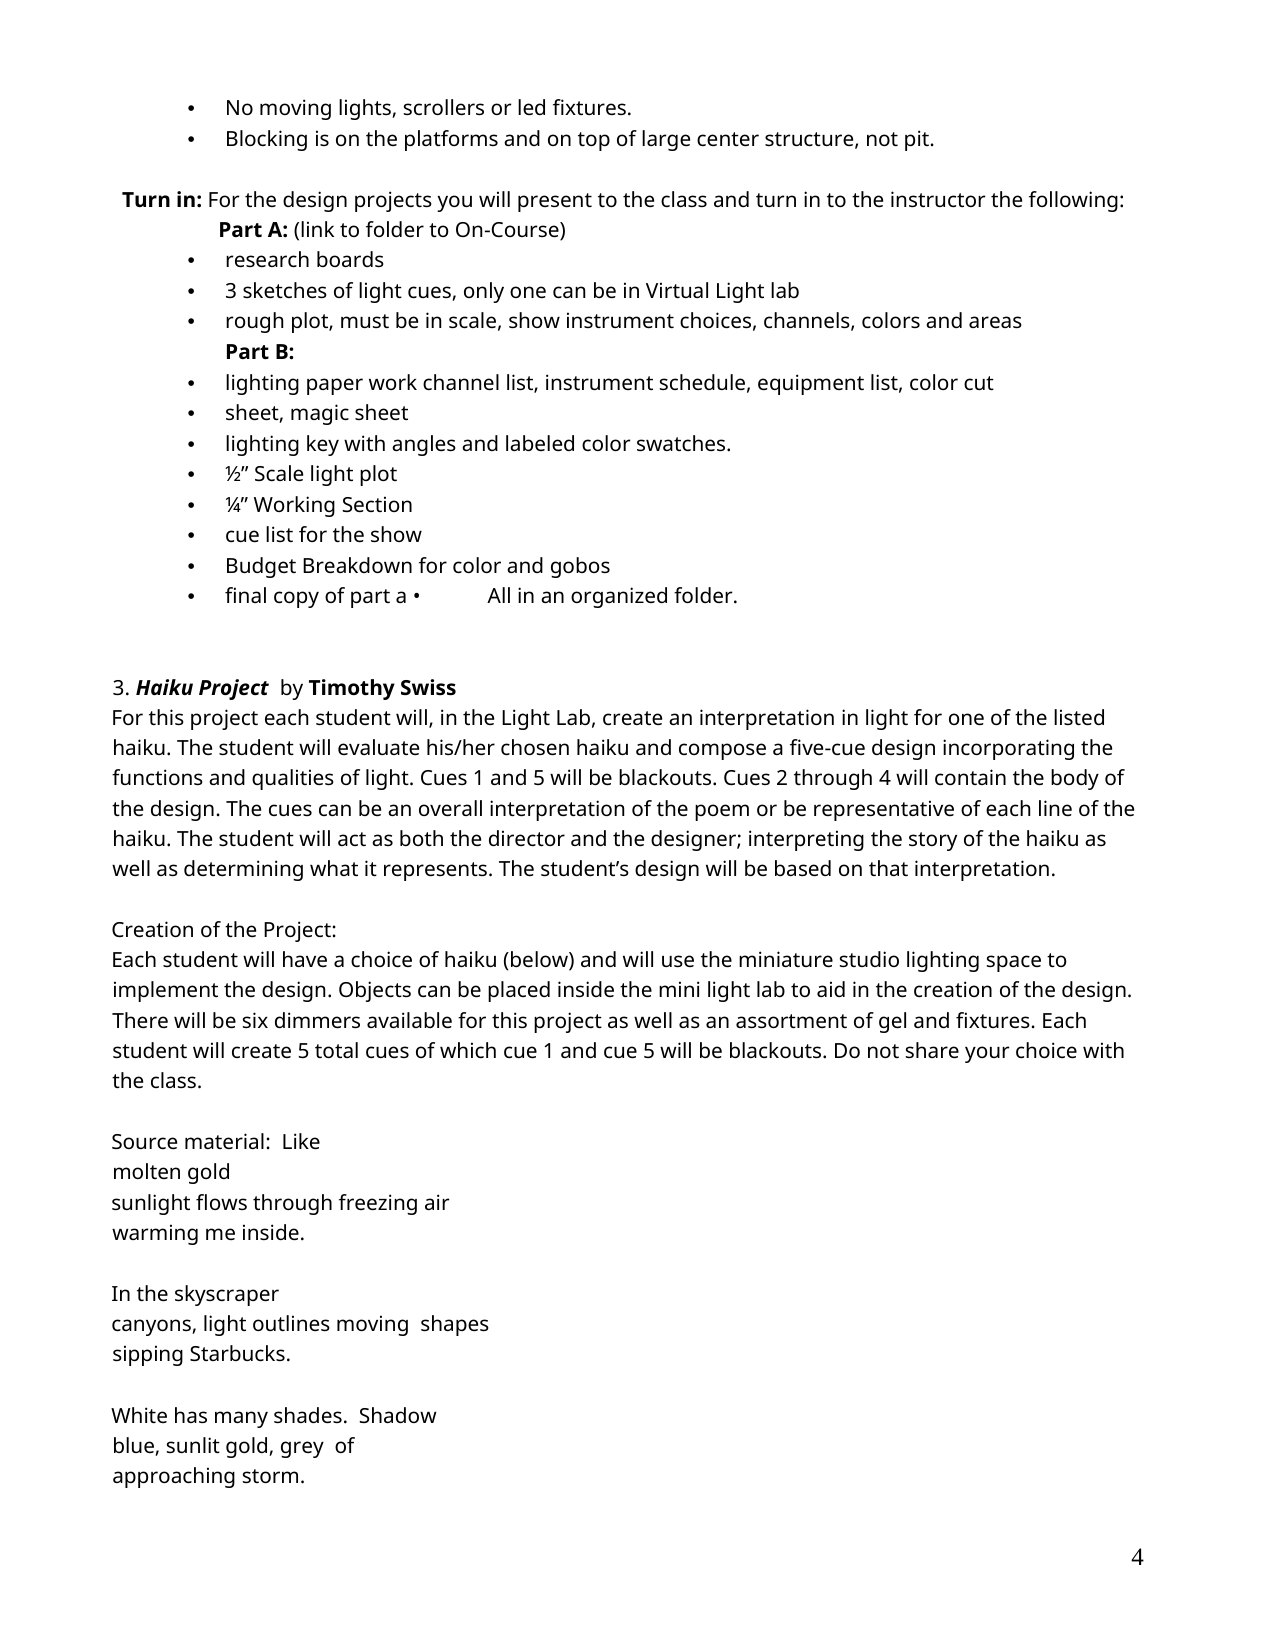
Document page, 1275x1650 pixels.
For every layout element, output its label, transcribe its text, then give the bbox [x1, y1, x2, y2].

list rough plot, must be in scale, show instrument choices, channels, colors and areas [187, 307, 1150, 335]
list research boards [187, 246, 1150, 274]
list sheet, magic sheet [187, 398, 1150, 427]
text In the skyscraper [111, 1279, 1150, 1307]
text Turn in: For the design projects you will present to the class and turn in to the instructor the following: Part A: (link to folder to On-Course) [111, 185, 1150, 243]
list No moving lights, scrollers or led fixtures. [187, 93, 1150, 122]
list Budget Breakdown for color and gobos [187, 551, 1150, 579]
text Each student will have a choice of haiku (below) and will use the miniature studio lighting space to implement the design. Objects can be placed inside the mini light lab to aid in the creation of the design. There will be six dimmers available for this project as well as an assortment of gel and fixtures. Each student will create 5 total cues of which cue 1 and cue 5 will be blackouts. Do not share your choice with the class. [111, 946, 1150, 1094]
list Blocking is on the platforms and on top of large center structure, not pit. [187, 124, 1150, 152]
list ½” Scale light plot [187, 459, 1150, 488]
list Haiku Project by Timothy Swiss [112, 673, 1150, 701]
list lighting key with angles and labeled color swatches. [187, 429, 1150, 457]
text For this project each student will, in the Light Lab, create an interpretation in light for one of the listed haiku. The student will evaluate his/her chosen haiku and compose a five-cue design incorporating the functions and qualities of light. Cues 1 and 5 will be blackouts. Cues 2 through 4 will contain the body of the design. The cues can be an overall interpretation of the poem or be representative of each line of the haiku. The student will act as both the director and the designer; interpreting the story of the haiku as well as determining what it represents. The student’s design will be based on that interpretation. [111, 703, 1150, 882]
list cue list for the show [187, 520, 1150, 549]
text Creation of the Project: [111, 915, 1150, 943]
list final copy of part a • All in an organized folder. [187, 581, 1150, 610]
list 3 sketches of light cues, only one can be in Virtual Light lab [187, 276, 1150, 304]
text sunlight flows through freezing air warming me inside. [111, 1188, 544, 1246]
text Source material: Like molten gold [111, 1127, 326, 1186]
text White has many shades. Shadow blue, sunlit gold, grey of approaching storm. [111, 1401, 446, 1489]
text Part B: [225, 337, 1150, 366]
list ¼” Working Section [187, 490, 1150, 518]
text canyons, light outlines moving shapes sipping Starbucks. [111, 1309, 497, 1368]
list lighting paper work channel list, instrument schedule, equipment list, color cut [187, 368, 1150, 396]
